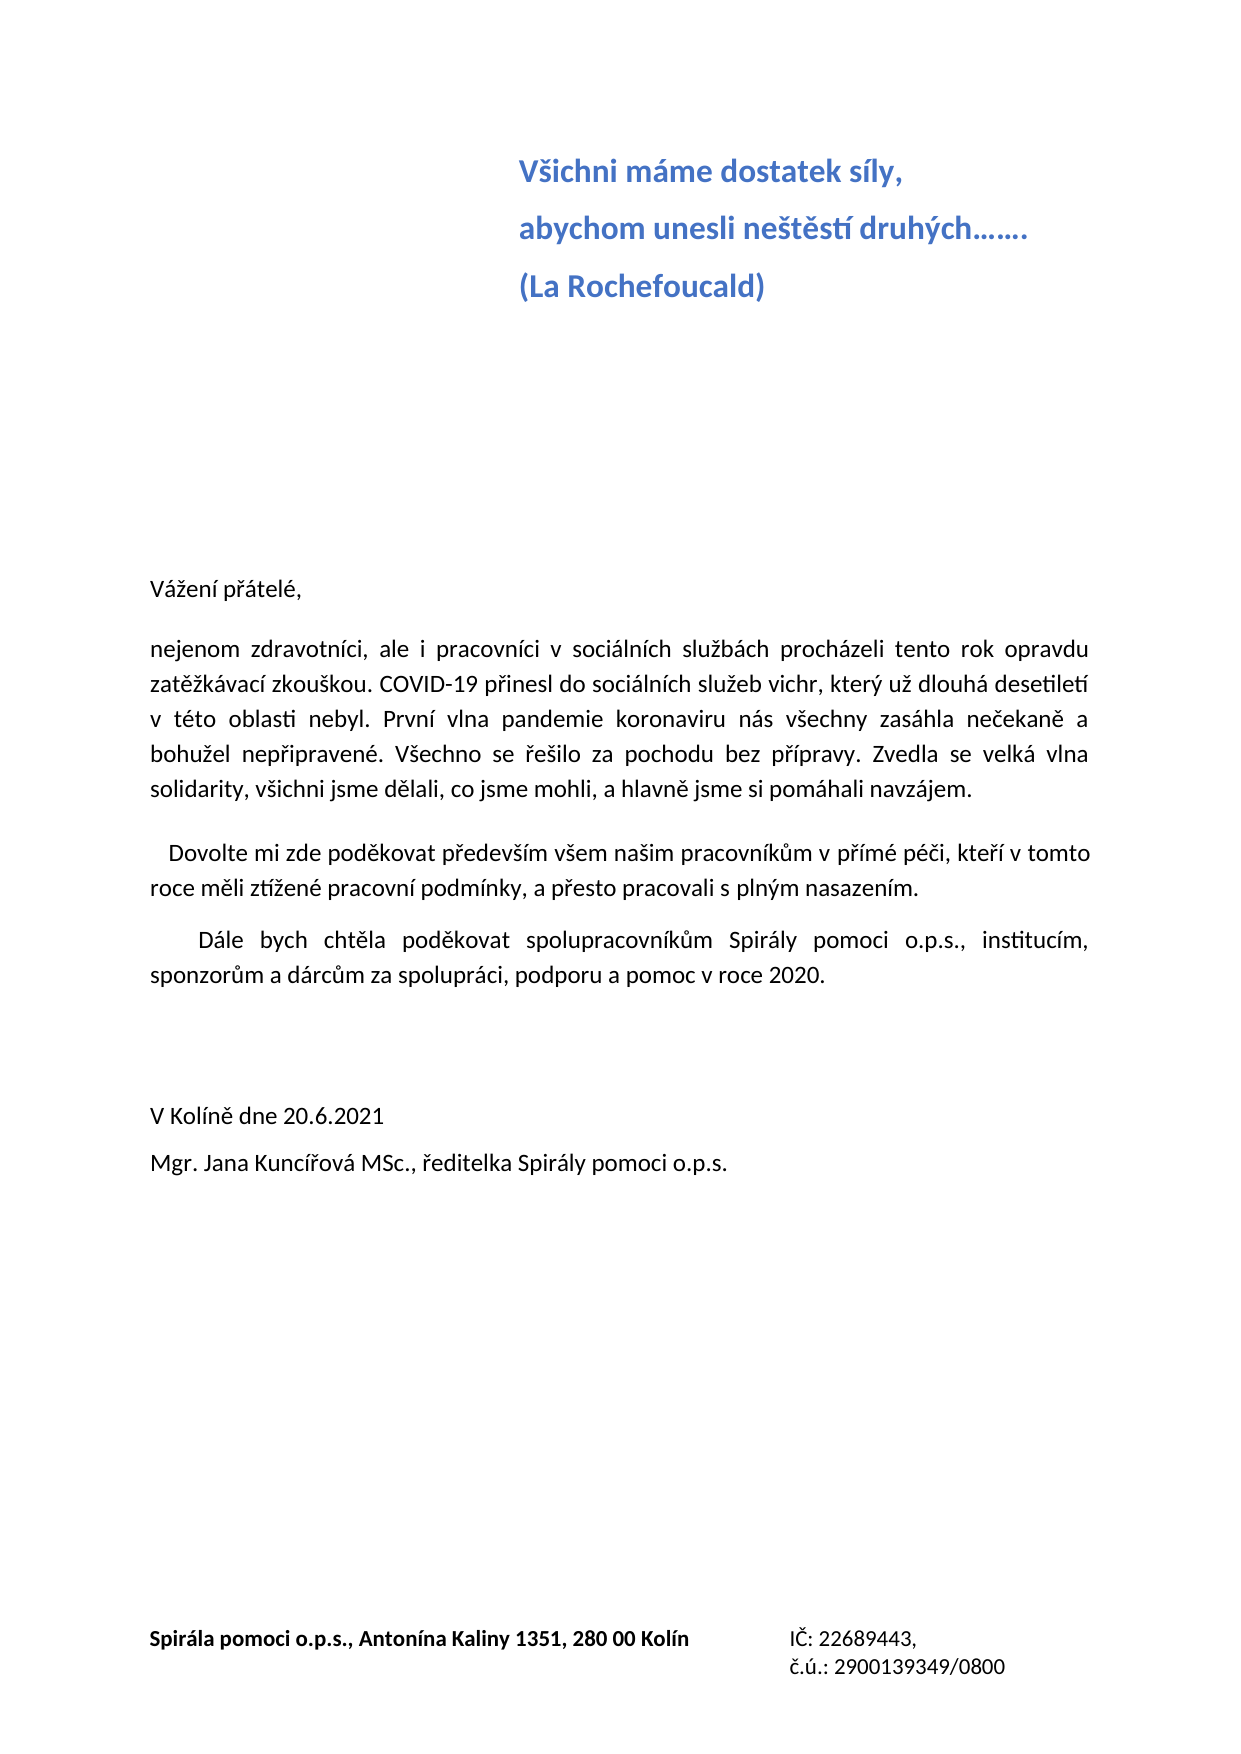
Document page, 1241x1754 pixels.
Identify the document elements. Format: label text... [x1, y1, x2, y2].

text V Kolíně dne 20.6.2021 [150, 1100, 1090, 1131]
text Dovolte mi zde poděkovat především všem našim pracovníkům v přímé péči, kteří v tomto roce měli ztížené pracovní podmínky, a přesto pracovali s plným nasazením. [150, 837, 1090, 903]
text Vážení přátelé, [150, 574, 1090, 604]
text Všichni máme dostatek síly, [519, 150, 1090, 191]
text nejenom zdravotníci, ale i pracovníci v sociálních službách procházeli tento rok opravdu zatěžkávací zkouškou. COVID-19 přinesl do sociálních služeb vichr, který už dlouhá desetiletí v této oblasti nebyl. První vlna pandemie koronaviru nás všechny zasáhla nečekaně a bohužel nepřipravené. Všechno se řešilo za pochodu bez přípravy. Zvedla se velká vlna solidarity, všichni jsme dělali, co jsme mohli, a hlavně jsme si pomáhali navzájem. [150, 633, 1090, 804]
text Dále bych chtěla poděkovat spolupracovníkům Spirály pomoci o.p.s., institucím, sponzorům a dárcům za spolupráci, podporu a pomoc v roce 2020. [150, 924, 1090, 990]
text abychom unesli neštěstí druhých……. [519, 207, 1090, 248]
text Mgr. Jana Kuncířová MSc., ředitelka Spirály pomoci o.p.s. [150, 1147, 1090, 1178]
text (La Rochefoucald) [519, 265, 1090, 306]
